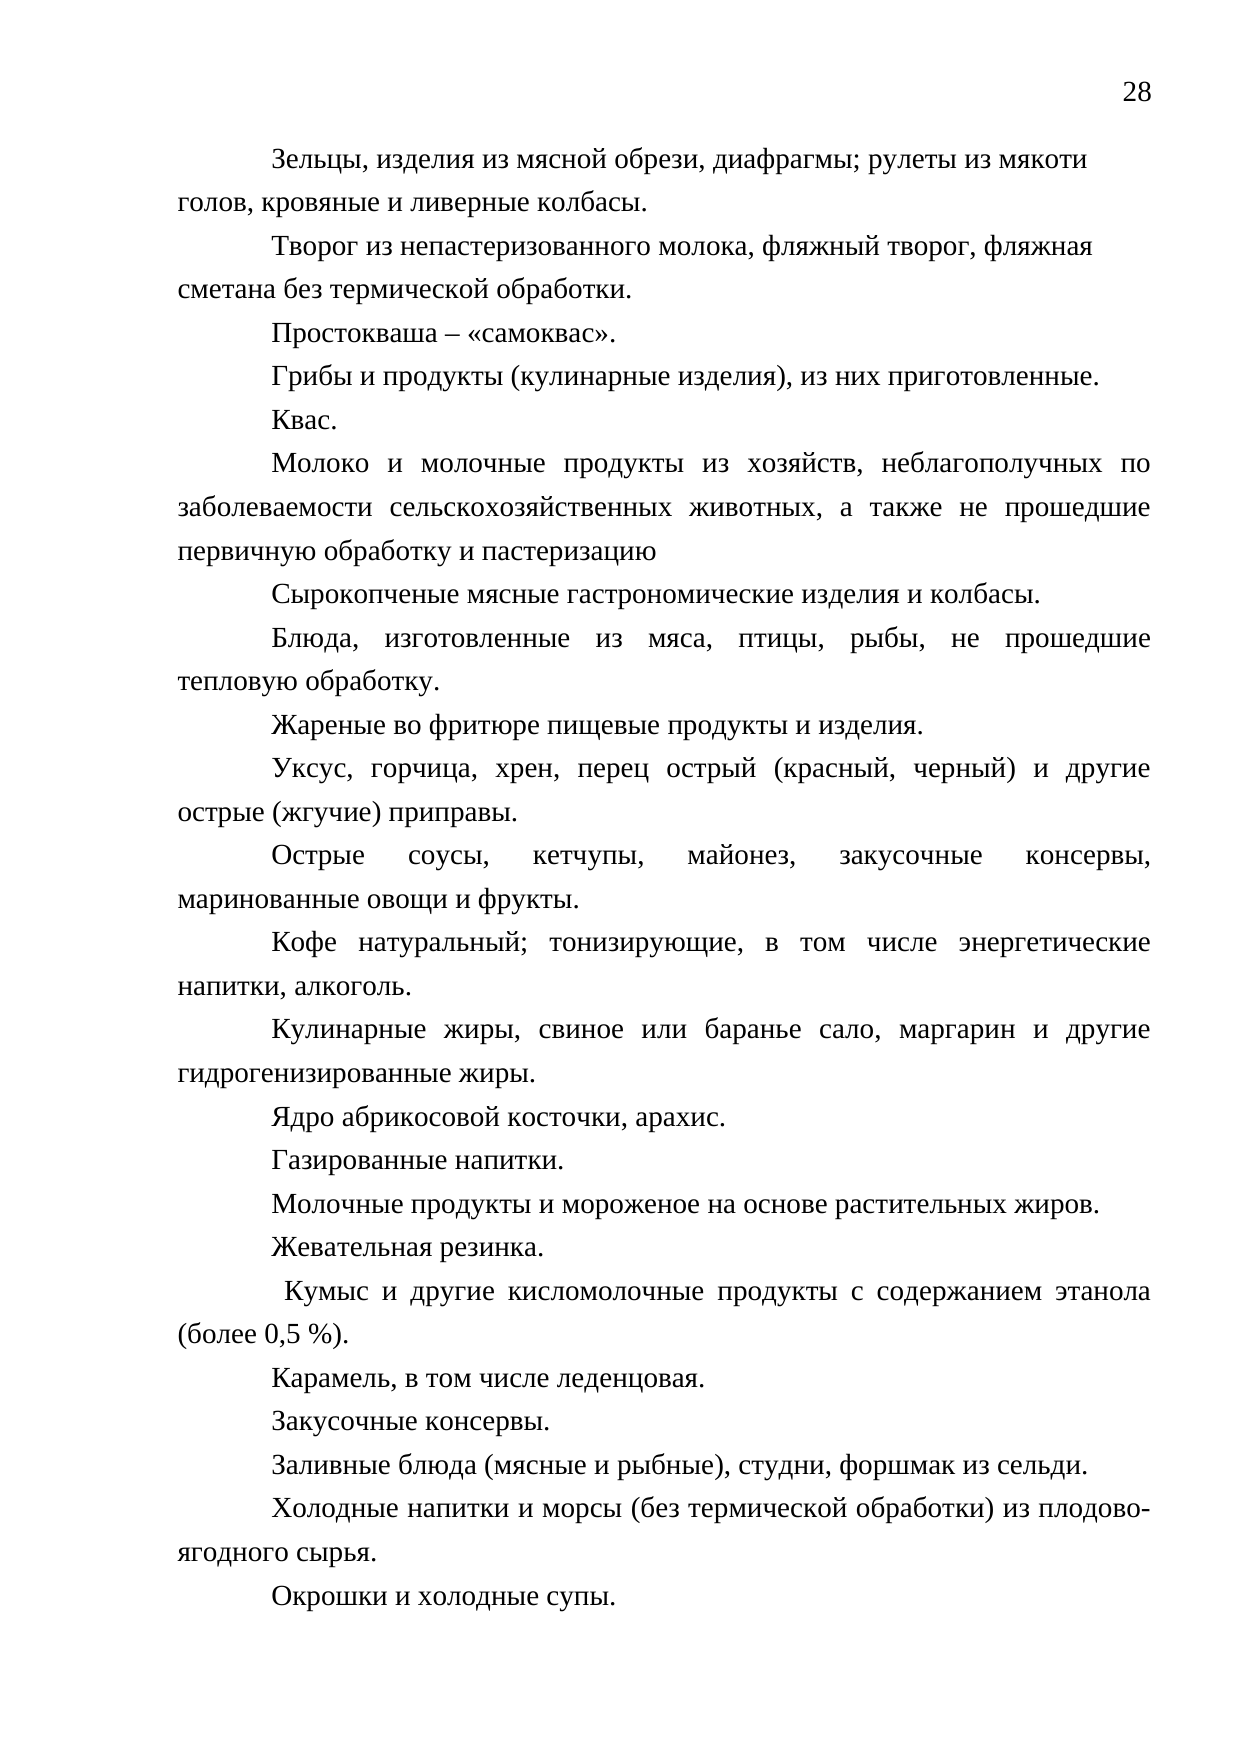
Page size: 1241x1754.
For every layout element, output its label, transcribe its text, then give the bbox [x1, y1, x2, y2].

text Молоко и молочные продукты из хозяйств, неблагополучных по заболеваемости сельскохозяйственных животных, а также не прошедшие первичную обработку и пастеризацию [177, 446, 1152, 566]
text Ядро абрикосовой косточки, арахис. [177, 1099, 1152, 1132]
text Газированные напитки. [177, 1142, 1152, 1176]
text Уксус, горчица, хрен, перец острый (красный, черный) и другие острые (жгучие) приправы. [177, 750, 1152, 827]
text Творог из непастеризованного молока, фляжный творог, фляжная сметана без термической обработки. [177, 228, 1152, 305]
text Кумыс и другие кисломолочные продукты с содержанием этанола (более 0,5 %). [177, 1273, 1152, 1350]
text Молочные продукты и мороженое на основе растительных жиров. [177, 1186, 1152, 1219]
text Окрошки и холодные супы. [177, 1578, 1152, 1611]
text Простокваша – «самоквас». [177, 315, 1152, 348]
text Карамель, в том числе леденцовая. [177, 1360, 1152, 1393]
text Зельцы, изделия из мясной обрези, диафрагмы; рулеты из мякоти голов, кровяные и ливерные колбасы. [177, 141, 1152, 218]
text Квас. [177, 402, 1152, 436]
text Острые соусы, кетчупы, майонез, закусочные консервы, маринованные овощи и фрукты. [177, 837, 1152, 914]
text Кофе натуральный; тонизирующие, в том числе энергетические напитки, алкоголь. [177, 924, 1152, 1002]
text Грибы и продукты (кулинарные изделия), из них приготовленные. [177, 358, 1152, 392]
text Закусочные консервы. [177, 1403, 1152, 1437]
text Жареные во фритюре пищевые продукты и изделия. [177, 707, 1152, 740]
text Холодные напитки и морсы (без термической обработки) из плодово-ягодного сырья. [177, 1491, 1152, 1568]
text Жевательная резинка. [177, 1229, 1152, 1263]
text Кулинарные жиры, свиное или баранье сало, маргарин и другие гидрогенизированные жиры. [177, 1012, 1152, 1089]
text Заливные блюда (мясные и рыбные), студни, форшмак из сельди. [177, 1447, 1152, 1481]
text Блюда, изготовленные из мяса, птицы, рыбы, не прошедшие тепловую обработку. [177, 620, 1152, 697]
text Сырокопченые мясные гастрономические изделия и колбасы. [177, 576, 1152, 610]
